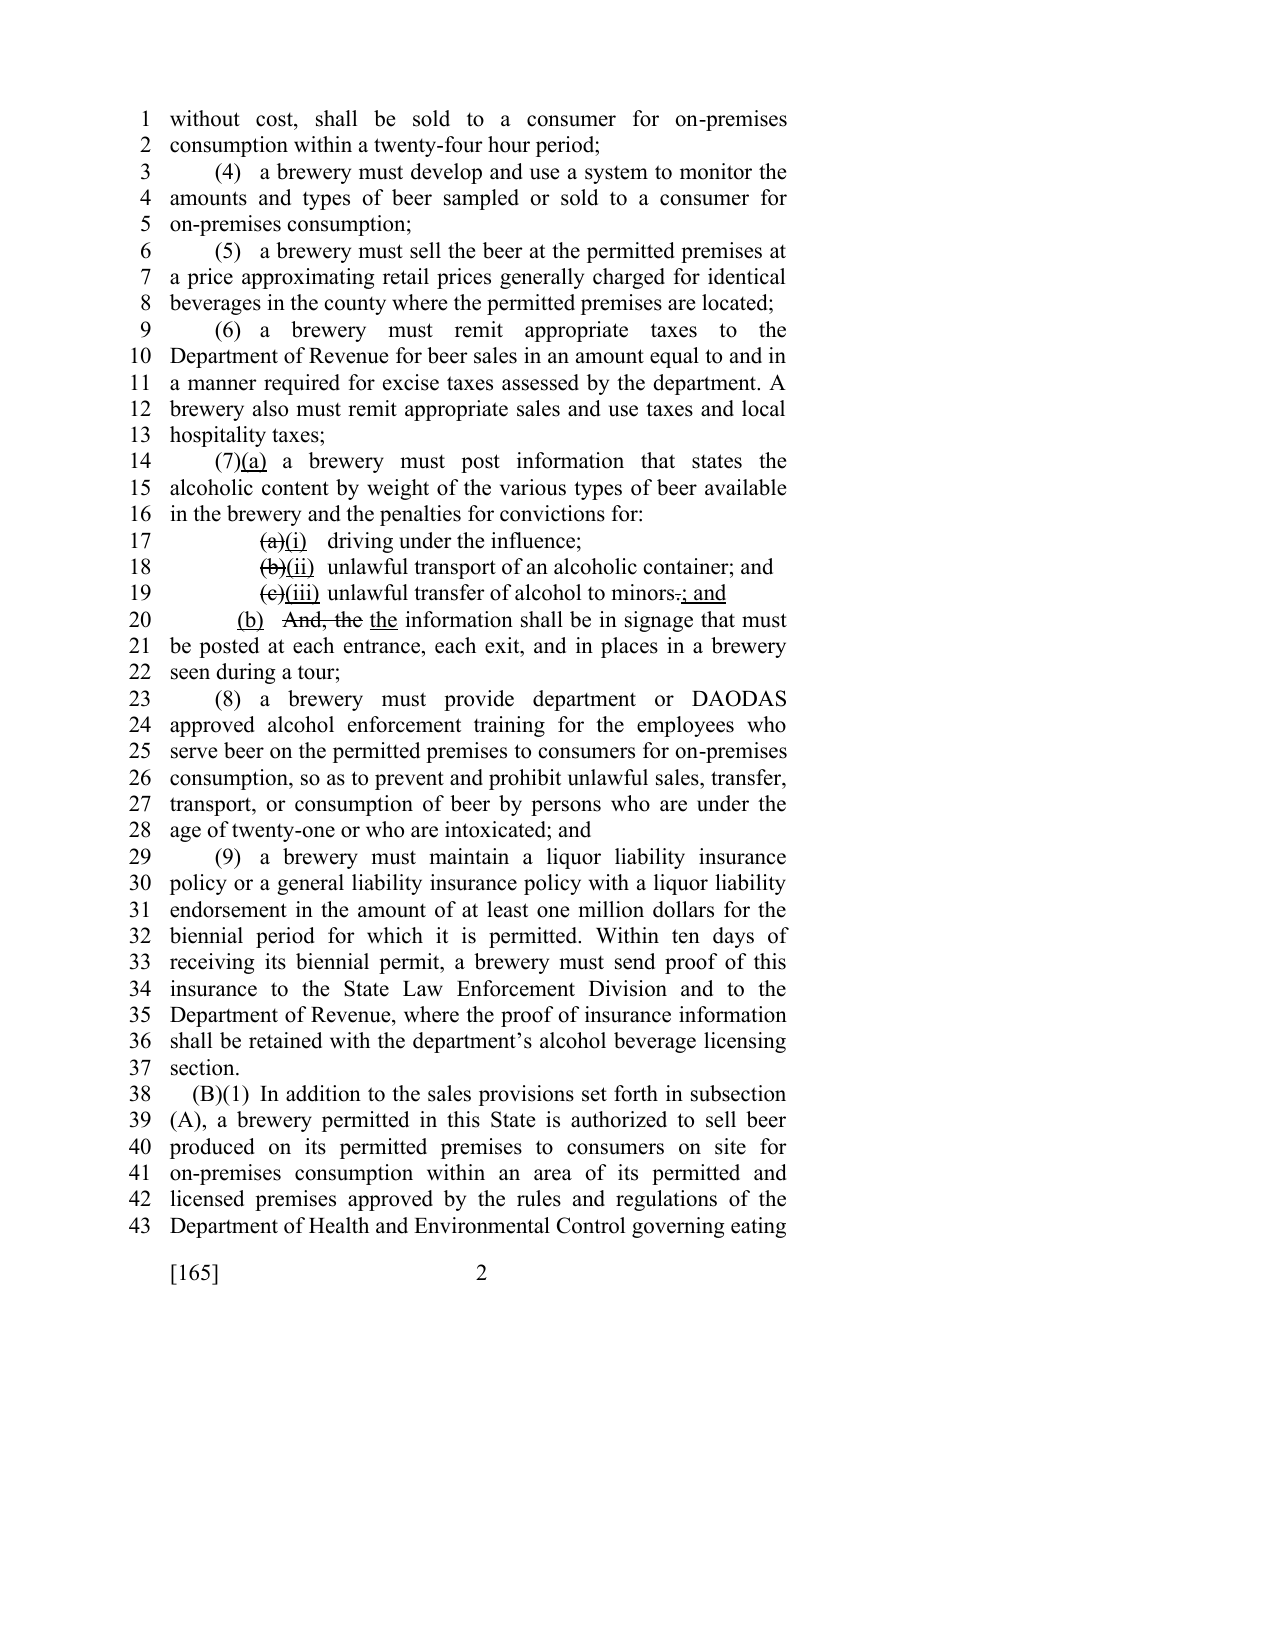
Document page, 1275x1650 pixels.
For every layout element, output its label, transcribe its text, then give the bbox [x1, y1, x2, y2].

text (7)(a) a brewery must post information that states the alcoholic content by weight of the various types of beer available in the brewery and the penalties for convictions for: [169, 448, 787, 527]
text (4) a brewery must develop and use a system to monitor the amounts and types of beer sampled or sold to a consumer for on-premises consumption; [169, 158, 787, 237]
text (a)(i) driving under the influence; [169, 527, 787, 553]
text (9) a brewery must maintain a liquor liability insurance policy or a general liability insurance policy with a liquor liability endorsement in the amount of at least one million dollars for the biennial period for which it is permitted. Within ten days of receiving its biennial permit, a brewery must send proof of this insurance to the State Law Enforcement Division and to the Department of Revenue, where the proof of insurance information shall be retained with the department’s alcohol beverage licensing section. [169, 843, 787, 1080]
text (b) And, the the information shall be in signage that must be posted at each entrance, each exit, and in places in a brewery seen during a tour; [169, 606, 787, 685]
text (6) a brewery must remit appropriate taxes to the Department of Revenue for beer sales in an amount equal to and in a manner required for excise taxes assessed by the department. A brewery also must remit appropriate sales and use taxes and local hospitality taxes; [169, 316, 787, 448]
text (b)(ii) unlawful transport of an alcoholic container; and [169, 553, 787, 579]
text (5) a brewery must sell the beer at the permitted premises at a price approximating retail prices generally charged for identical beverages in the county where the permitted premises are located; [169, 237, 787, 316]
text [169, 1080, 787, 1238]
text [169, 105, 787, 158]
text (c)(iii) unlawful transfer of alcohol to minors.; and [169, 579, 787, 606]
text (8) a brewery must provide department or DAODAS approved alcohol enforcement training for the employees who serve beer on the permitted premises to consumers for on-premises consumption, so as to prevent and prohibit unlawful sales, transfer, transport, or consumption of beer by persons who are under the age of twenty-one or who are intoxicated; and [169, 685, 787, 843]
